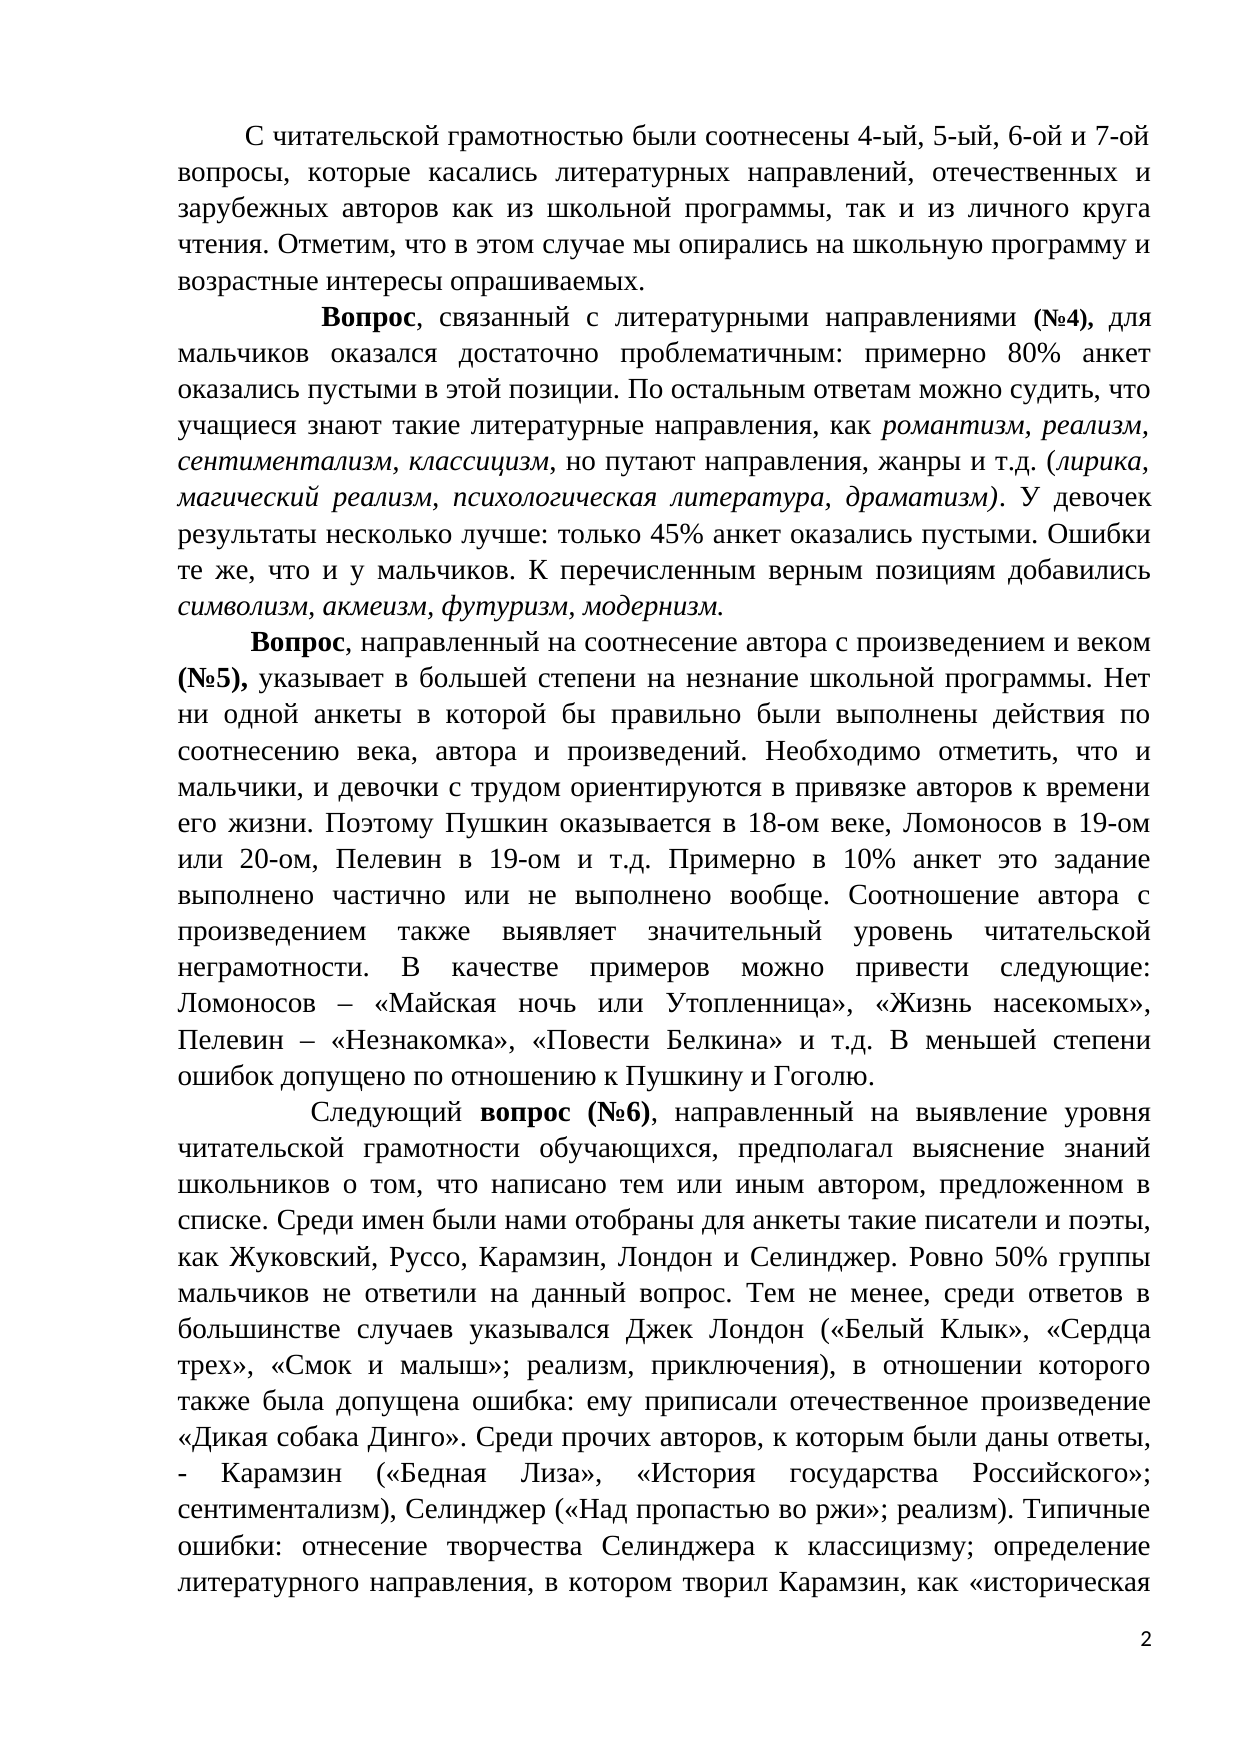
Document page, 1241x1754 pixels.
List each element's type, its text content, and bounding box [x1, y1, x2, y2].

text С читательской грамотностью были соотнесены 4-ый, 5-ый, 6-ой и 7-ой вопросы, которые касались литературных направлений, отечественных и зарубежных авторов как из школьной программы, так и из личного круга чтения. Отметим, что в этом случае мы опирались на школьную программу и возрастные интересы опрашиваемых. [177, 118, 1152, 296]
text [177, 1094, 1152, 1597]
text Вопрос, направленный на соотнесение автора с произведением и веком (№5), указывает в большей степени на незнание школьной программы. Нет ни одной анкеты в которой бы правильно были выполнены действия по соотнесению века, автора и произведений. Необходимо отметить, что и мальчики, и девочки с трудом ориентируются в привязке авторов к времени его жизни. Поэтому Пушкин оказывается в 18-ом веке, Ломоносов в 19-ом или 20-ом, Пелевин в 19-ом и т.д. Примерно в 10% анкет это задание выполнено частично или не выполнено вообще. Соотношение автора с произведением также выявляет значительный уровень читательской неграмотности. В качестве примеров можно привести следующие: Ломоносов – «Майская ночь или Утопленница», «Жизнь насекомых», Пелевин – «Незнакомка», «Повести Белкина» и т.д. В меньшей степени ошибок допущено по отношению к Пушкину и Гоголю. [177, 624, 1152, 1091]
text Вопрос, связанный с литературными направлениями (№4), для мальчиков оказался достаточно проблематичным: примерно 80% анкет оказались пустыми в этой позиции. По остальным ответам можно судить, что учащиеся знают такие литературные направления, как романтизм, реализм, сентиментализм, классицизм, но путают направления, жанры и т.д. (лирика, магический реализм, психологическая литература, драматизм). У девочек результаты несколько лучше: только 45% анкет оказались пустыми. Ошибки те же, что и у мальчиков. К перечисленным верным позициям добавились символизм, акмеизм, футуризм, модернизм. [177, 299, 1152, 622]
